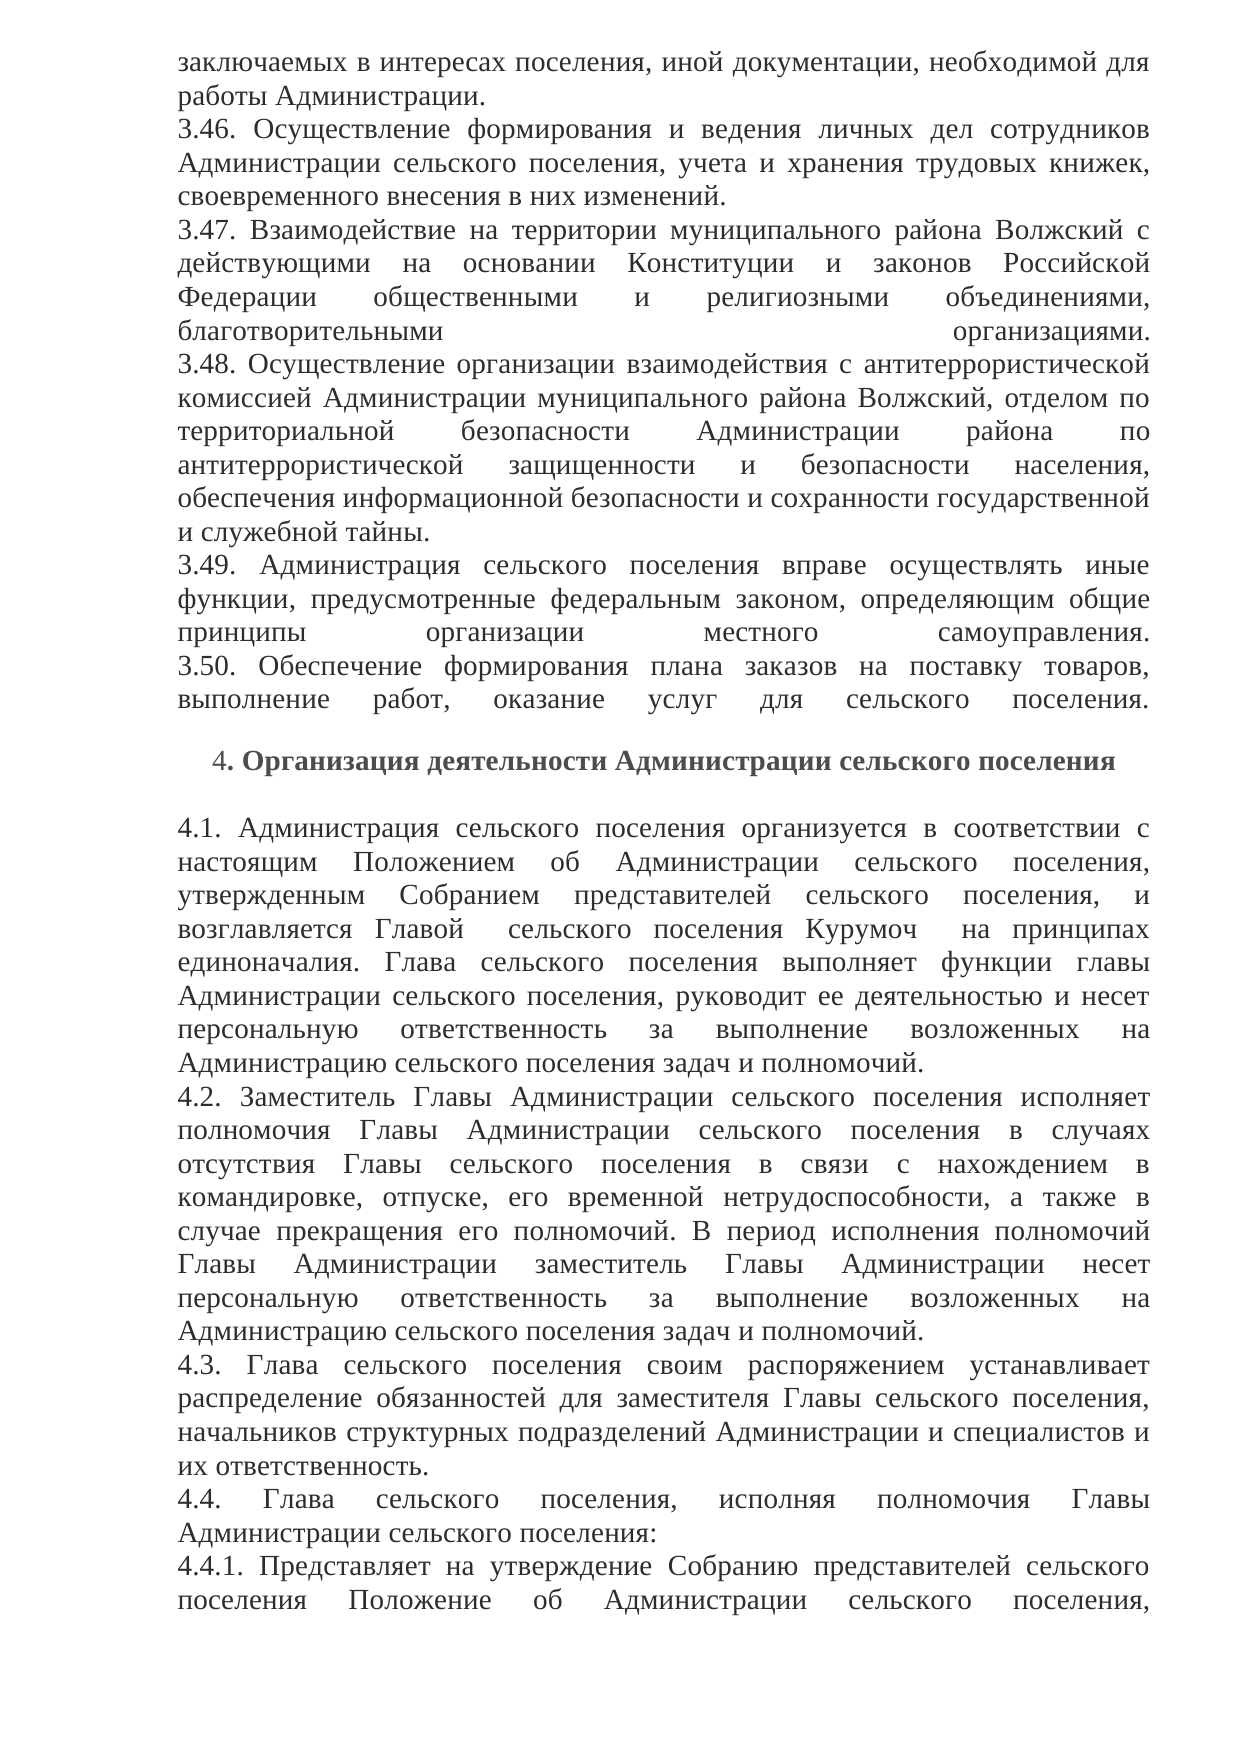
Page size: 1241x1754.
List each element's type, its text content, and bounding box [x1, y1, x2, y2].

text 4.3. Глава сельского поселения своим распоряжением устанавливает распределение обязанностей для заместителя Главы сельского поселения, начальников структурных подразделений Администрации и специалистов и их ответственность. [177, 1347, 1152, 1481]
text 3.47. Взаимодействие на территории муниципального района Волжский с действующими на основании Конституции и законов Российской Федерации общественными и религиозными объединениями, благотворительными организациями. 3.48. Осуществление организации взаимодействия с антитеррористической комиссией Администрации муниципального района Волжский, отделом по территориальной безопасности Администрации района по антитеррористической защищенности и безопасности населения, обеспечения информационной безопасности и сохранности государственной и служебной тайны. [177, 212, 1152, 547]
text 4.1. Администрация сельского поселения организуется в соответствии с настоящим Положением об Администрации сельского поселения, утвержденным Собранием представителей сельского поселения, и возглавляется Главой сельского поселения Курумоч на принципах единоначалия. Глава сельского поселения выполняет функции главы Администрации сельского поселения, руководит ее деятельностью и несет персональную ответственность за выполнение возложенных на Администрацию сельского поселения задач и полномочий. [177, 777, 1152, 1079]
text 4.2. Заместитель Главы Администрации сельского поселения исполняет полномочия Главы Администрации сельского поселения в случаях отсутствия Главы сельского поселения в связи с нахождением в командировке, отпуске, его временной нетрудоспособности, а также в случае прекращения его полномочий. В период исполнения полномочий Главы Администрации заместитель Главы Администрации несет персональную ответственность за выполнение возложенных на Администрацию сельского поселения задач и полномочий. [177, 1079, 1152, 1347]
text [177, 44, 1152, 111]
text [177, 1548, 1152, 1615]
text 4. Организация деятельности Администрации сельского поселения [177, 743, 1152, 777]
text 3.49. Администрация сельского поселения вправе осуществлять иные функции, предусмотренные федеральным законом, определяющим общие принципы организации местного самоуправления. 3.50. Обеспечение формирования плана заказов на поставку товаров, выполнение работ, оказание услуг для сельского поселения. [177, 547, 1152, 743]
text 4.4. Глава сельского поселения, исполняя полномочия Главы Администрации сельского поселения: [177, 1481, 1152, 1548]
text 3.46. Осуществление формирования и ведения личных дел сотрудников Администрации сельского поселения, учета и хранения трудовых книжек, своевременного внесения в них изменений. [177, 111, 1152, 212]
